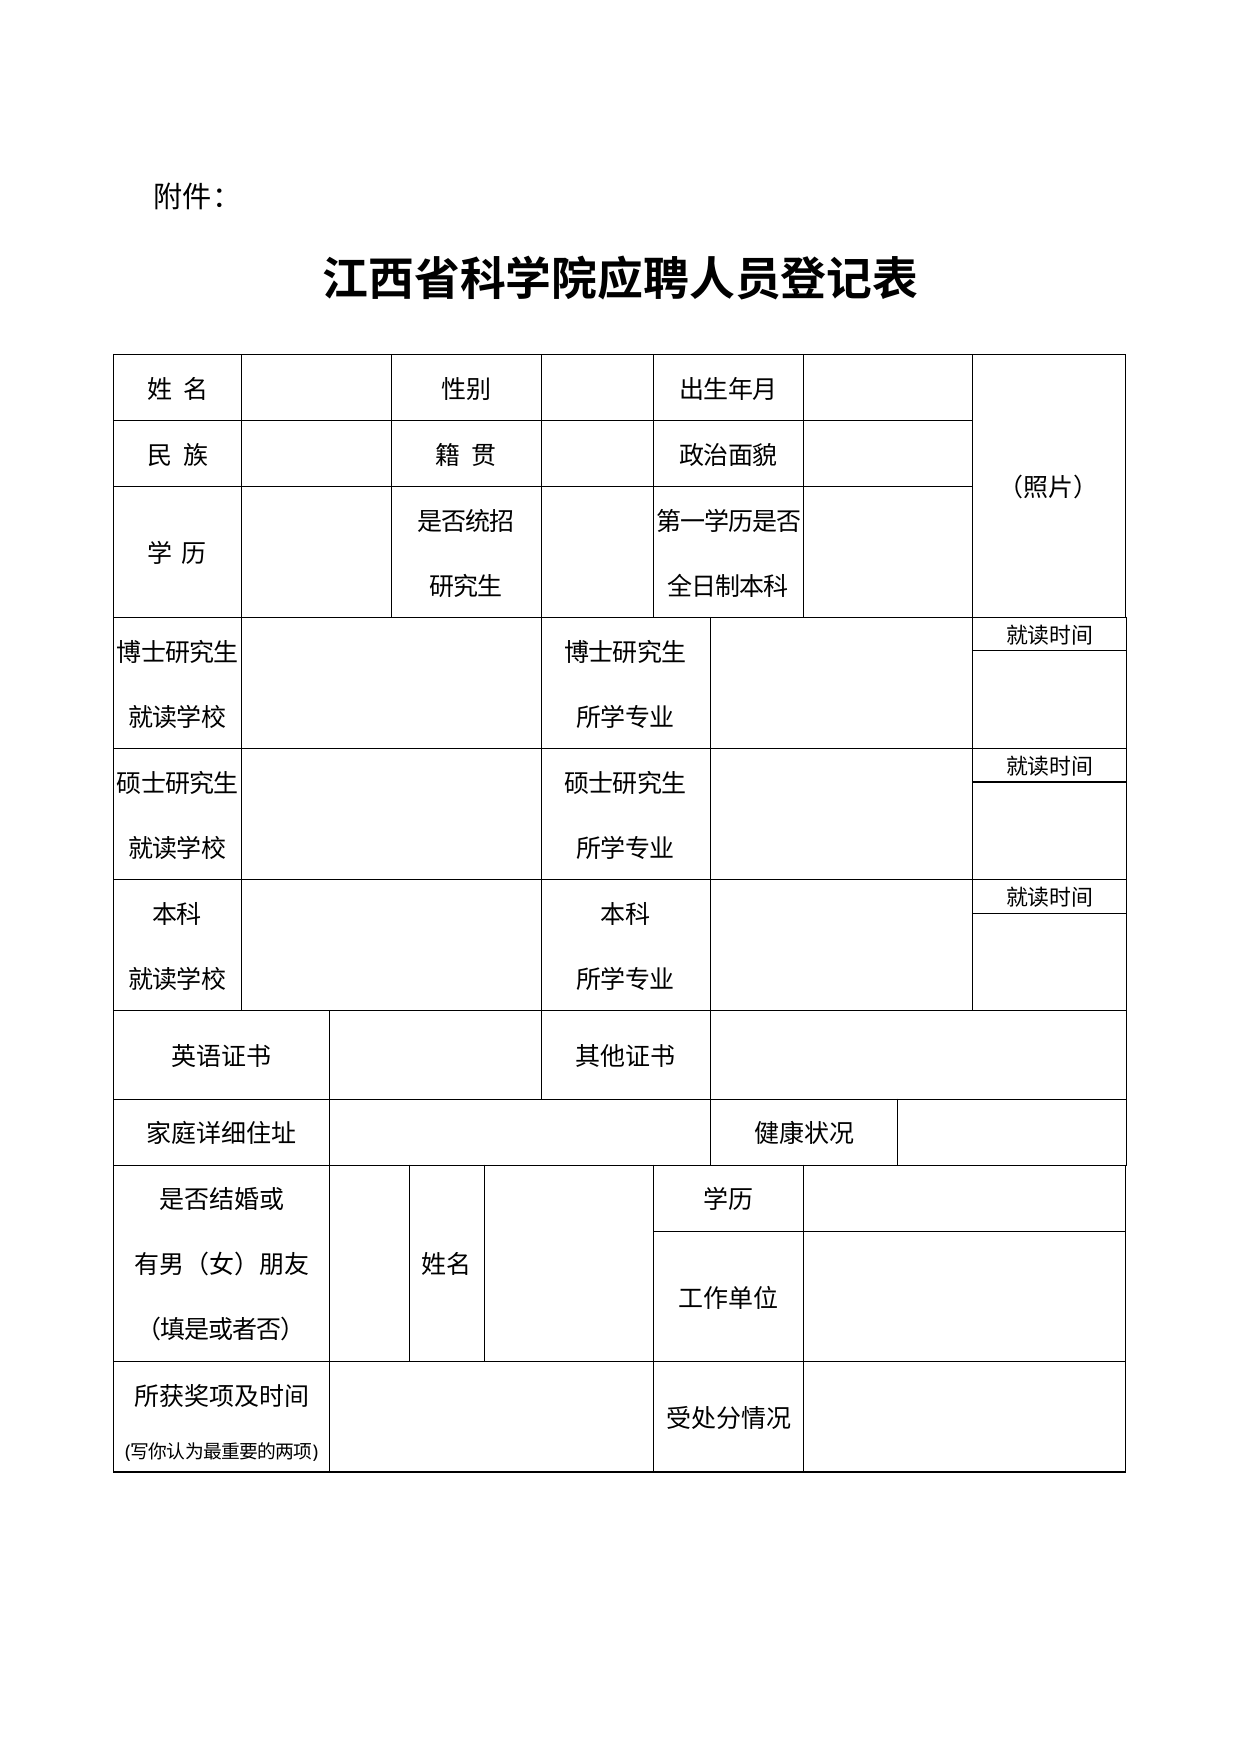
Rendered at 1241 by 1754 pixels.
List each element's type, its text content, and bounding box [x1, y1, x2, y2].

table_cell 所获奖项及时间 (写你认为最重要的两项) [114, 1362, 329, 1471]
table_cell [242, 880, 541, 1010]
text 附件： [153, 162, 1087, 227]
table_cell 受处分情况 [654, 1362, 803, 1471]
table_cell [242, 421, 391, 486]
table_cell 英语证书 [114, 1011, 329, 1098]
table_cell 是否统招 研究生 [392, 487, 541, 617]
table_cell [542, 421, 653, 486]
table_cell [242, 618, 541, 748]
table_cell [242, 749, 541, 879]
table_cell 学历 [654, 1166, 803, 1231]
table_cell 工作单位 [654, 1232, 803, 1361]
table_cell 籍 贯 [392, 421, 541, 486]
table_cell [711, 880, 972, 1010]
table_cell 硕士研究生就读学校 [114, 749, 241, 879]
table_cell 本科 所学专业 [542, 880, 710, 1010]
table_cell 博士研究生就读学校 [114, 618, 241, 748]
table_cell [330, 1362, 653, 1471]
table_cell [973, 651, 1126, 748]
table_cell 姓名 [410, 1166, 484, 1361]
table_cell [711, 618, 972, 748]
table_cell [711, 749, 972, 879]
table_cell [711, 1011, 1126, 1098]
table_cell 就读时间 [973, 880, 1126, 912]
table_cell [898, 1100, 1126, 1164]
table_cell [804, 1166, 1125, 1231]
table_cell [973, 783, 1126, 879]
table_cell 政治面貌 [654, 421, 803, 486]
table_cell 博士研究生 所学专业 [542, 618, 710, 748]
table_header [242, 355, 391, 420]
table_cell [485, 1166, 653, 1361]
text 江西省科学院应聘人员登记表 [153, 227, 1087, 324]
table_header 性别 [392, 355, 541, 420]
table_cell [804, 487, 972, 617]
table_cell [330, 1166, 409, 1361]
table_cell [330, 1100, 710, 1164]
table_cell [804, 1362, 1125, 1471]
table_cell [242, 487, 391, 617]
table_header [542, 355, 653, 420]
table_header （照片） [973, 355, 1125, 617]
table_header [804, 355, 972, 420]
table_cell 民 族 [114, 421, 241, 486]
table_cell 健康状况 [711, 1100, 897, 1164]
table_cell [542, 487, 653, 617]
table_cell 是否结婚或 有男（女）朋友 （填是或者否） [114, 1166, 329, 1361]
table_cell 硕士研究生 所学专业 [542, 749, 710, 879]
table_cell 其他证书 [542, 1011, 710, 1098]
table_cell 就读时间 [973, 749, 1126, 781]
table_cell 学 历 [114, 487, 241, 617]
table_cell 第一学历是否全日制本科 [654, 487, 803, 617]
table_header 姓 名 [114, 355, 241, 420]
table_header 出生年月 [654, 355, 803, 420]
table_cell [804, 1232, 1125, 1361]
table_cell 就读时间 [973, 618, 1126, 650]
table_cell 本科 就读学校 [114, 880, 241, 1010]
table_cell [804, 421, 972, 486]
table_cell [330, 1011, 541, 1098]
table_cell [973, 914, 1126, 1010]
table_cell 家庭详细住址 [114, 1100, 329, 1164]
